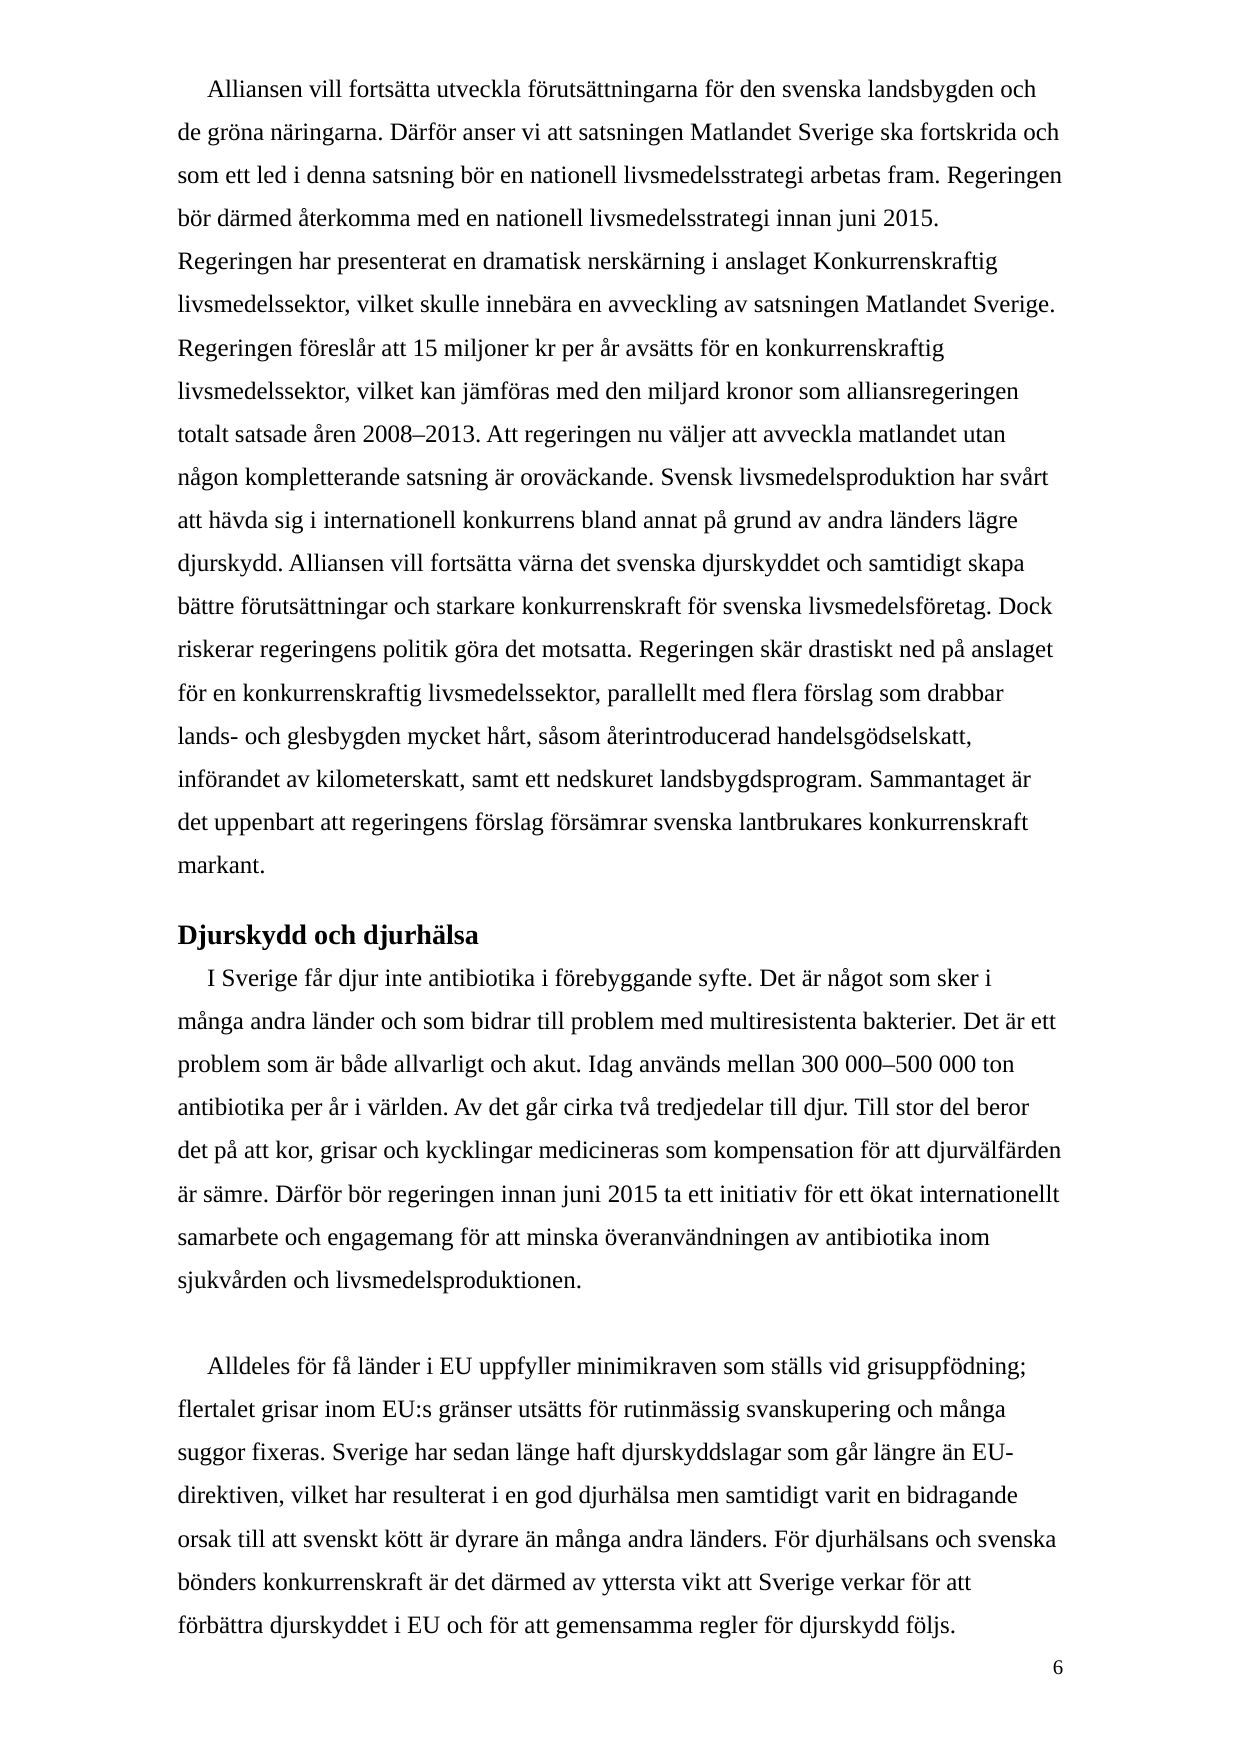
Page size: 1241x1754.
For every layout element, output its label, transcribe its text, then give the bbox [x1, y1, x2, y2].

text Alldeles för få länder i EU uppfyller minimikraven som ställs vid grisuppfödning; flertalet grisar inom EU:s gränser utsätts för rutinmässig svanskupering och många suggor fixeras. Sverige har sedan länge haft djurskyddslagar som går längre än EU-direktiven, vilket har resulterat i en god djurhälsa men samtidigt varit en bidragande orsak till att svenskt kött är dyrare än många andra länders. För djurhälsans och svenska bönders konkurrenskraft är det därmed av yttersta vikt att Sverige verkar för att förbättra djurskyddet i EU och för att gemensamma regler för djurskydd följs. [177, 1351, 1063, 1639]
text I Sverige får djur inte antibiotika i förebyggande syfte. Det är något som sker i många andra länder och som bidrar till problem med multiresistenta bakterier. Det är ett problem som är både allvarligt och akut. Idag används mellan 300 000–500 000 ton antibiotika per år i världen. Av det går cirka två tredjedelar till djur. Till stor del beror det på att kor, grisar och kycklingar medicineras som kompensation för att djurvälfärden är sämre. Därför bör regeringen innan juni 2015 ta ett initiativ för ett ökat internationellt samarbete och engagemang för att minska överanvändningen av antibiotika inom sjukvården och livsmedelsproduktionen. [177, 963, 1063, 1294]
subtitle Djurskydd och djurhälsa [177, 918, 1063, 951]
text Alliansen vill fortsätta utveckla förutsättningarna för den svenska landsbygden och de gröna näringarna. Därför anser vi att satsningen Matlandet Sverige ska fortskrida och som ett led i denna satsning bör en nationell livsmedelsstrategi arbetas fram. Regeringen bör därmed återkomma med en nationell livsmedelsstrategi innan juni 2015. Regeringen har presenterat en dramatisk nerskärning i anslaget Konkurrenskraftig livsmedelssektor, vilket skulle innebära en avveckling av satsningen Matlandet Sverige. Regeringen föreslår att 15 miljoner kr per år avsätts för en konkurrenskraftig livsmedelssektor, vilket kan jämföras med den miljard kronor som alliansregeringen totalt satsade åren 2008–2013. Att regeringen nu väljer att avveckla matlandet utan någon kompletterande satsning är oroväckande. Svensk livsmedelsproduktion har svårt att hävda sig i internationell konkurrens bland annat på grund av andra länders lägre djurskydd. Alliansen vill fortsätta värna det svenska djurskyddet och samtidigt skapa bättre förutsättningar och starkare konkurrenskraft för svenska livsmedelsföretag. Dock riskerar regeringens politik göra det motsatta. Regeringen skär drastiskt ned på anslaget för en konkurrenskraftig livsmedelssektor, parallellt med flera förslag som drabbar lands- och glesbygden mycket hårt, såsom återintroducerad handelsgödselskatt, införandet av kilometerskatt, samt ett nedskuret landsbygdsprogram. Sammantaget är det uppenbart att regeringens förslag försämrar svenska lantbrukares konkurrenskraft markant. [177, 74, 1063, 879]
